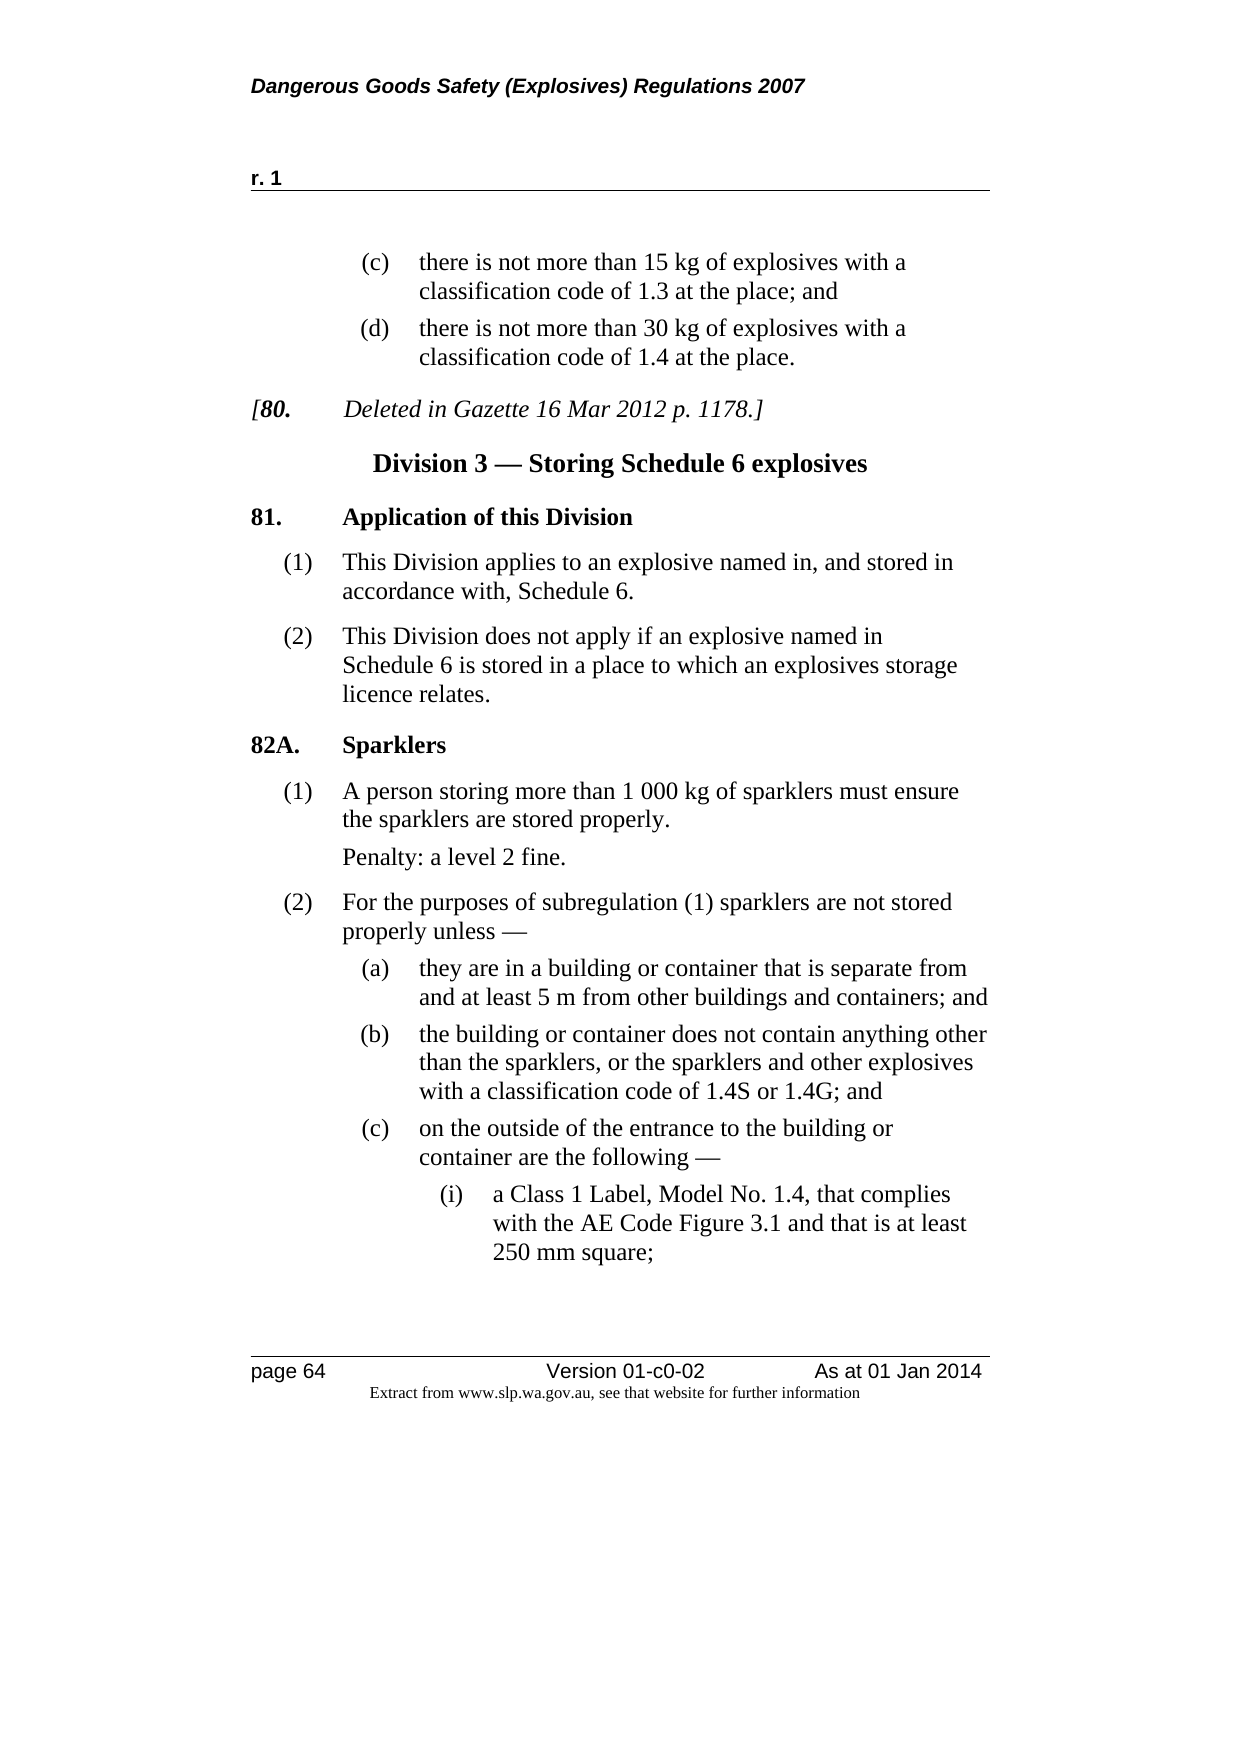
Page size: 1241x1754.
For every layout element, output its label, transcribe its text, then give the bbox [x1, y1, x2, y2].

text (1) A person storing more than 1 000 kg of sparklers must ensure the sparklers are stored properly. [251, 776, 990, 833]
text (d) there is not more than 30 kg of explosives with a classification code of 1.4 at the place. [251, 313, 990, 371]
text (a) they are in a building or container that is separate from and at least 5 m from other buildings and containers; and [251, 953, 990, 1010]
text (2) For the purposes of subregulation (1) sparklers are not stored properly unless — [251, 887, 990, 944]
subtitle 82A. Sparklers [251, 730, 990, 759]
text (2) This Division does not apply if an explosive named in Schedule 6 is stored in a place to which an explosives storage licence relates. [251, 621, 990, 707]
text (c) there is not more than 15 kg of explosives with a classification code of 1.3 at the place; and [251, 247, 990, 305]
text (c) on the outside of the entrance to the building or container are the following — [251, 1113, 990, 1171]
text (i) a Class 1 Label, Model No. 1.4, that complies with the AE Code Figure 3.1 and that is at least 250 mm square; [251, 1179, 990, 1265]
text (1) This Division applies to an explosive named in, and stored in accordance with, Schedule 6. [251, 547, 990, 604]
subtitle Division 3 — Storing Schedule 6 explosives [251, 447, 990, 479]
text [80. Deleted in Gazette 16 Mar 2012 p. 1178.] [251, 394, 990, 422]
text Penalty: a level 2 fine. [251, 842, 990, 870]
subtitle 81. Application of this Division [251, 502, 990, 530]
text (b) the building or container does not contain anything other than the sparklers, or the sparklers and other explosives with a classification code of 1.4S or 1.4G; and [251, 1019, 990, 1105]
